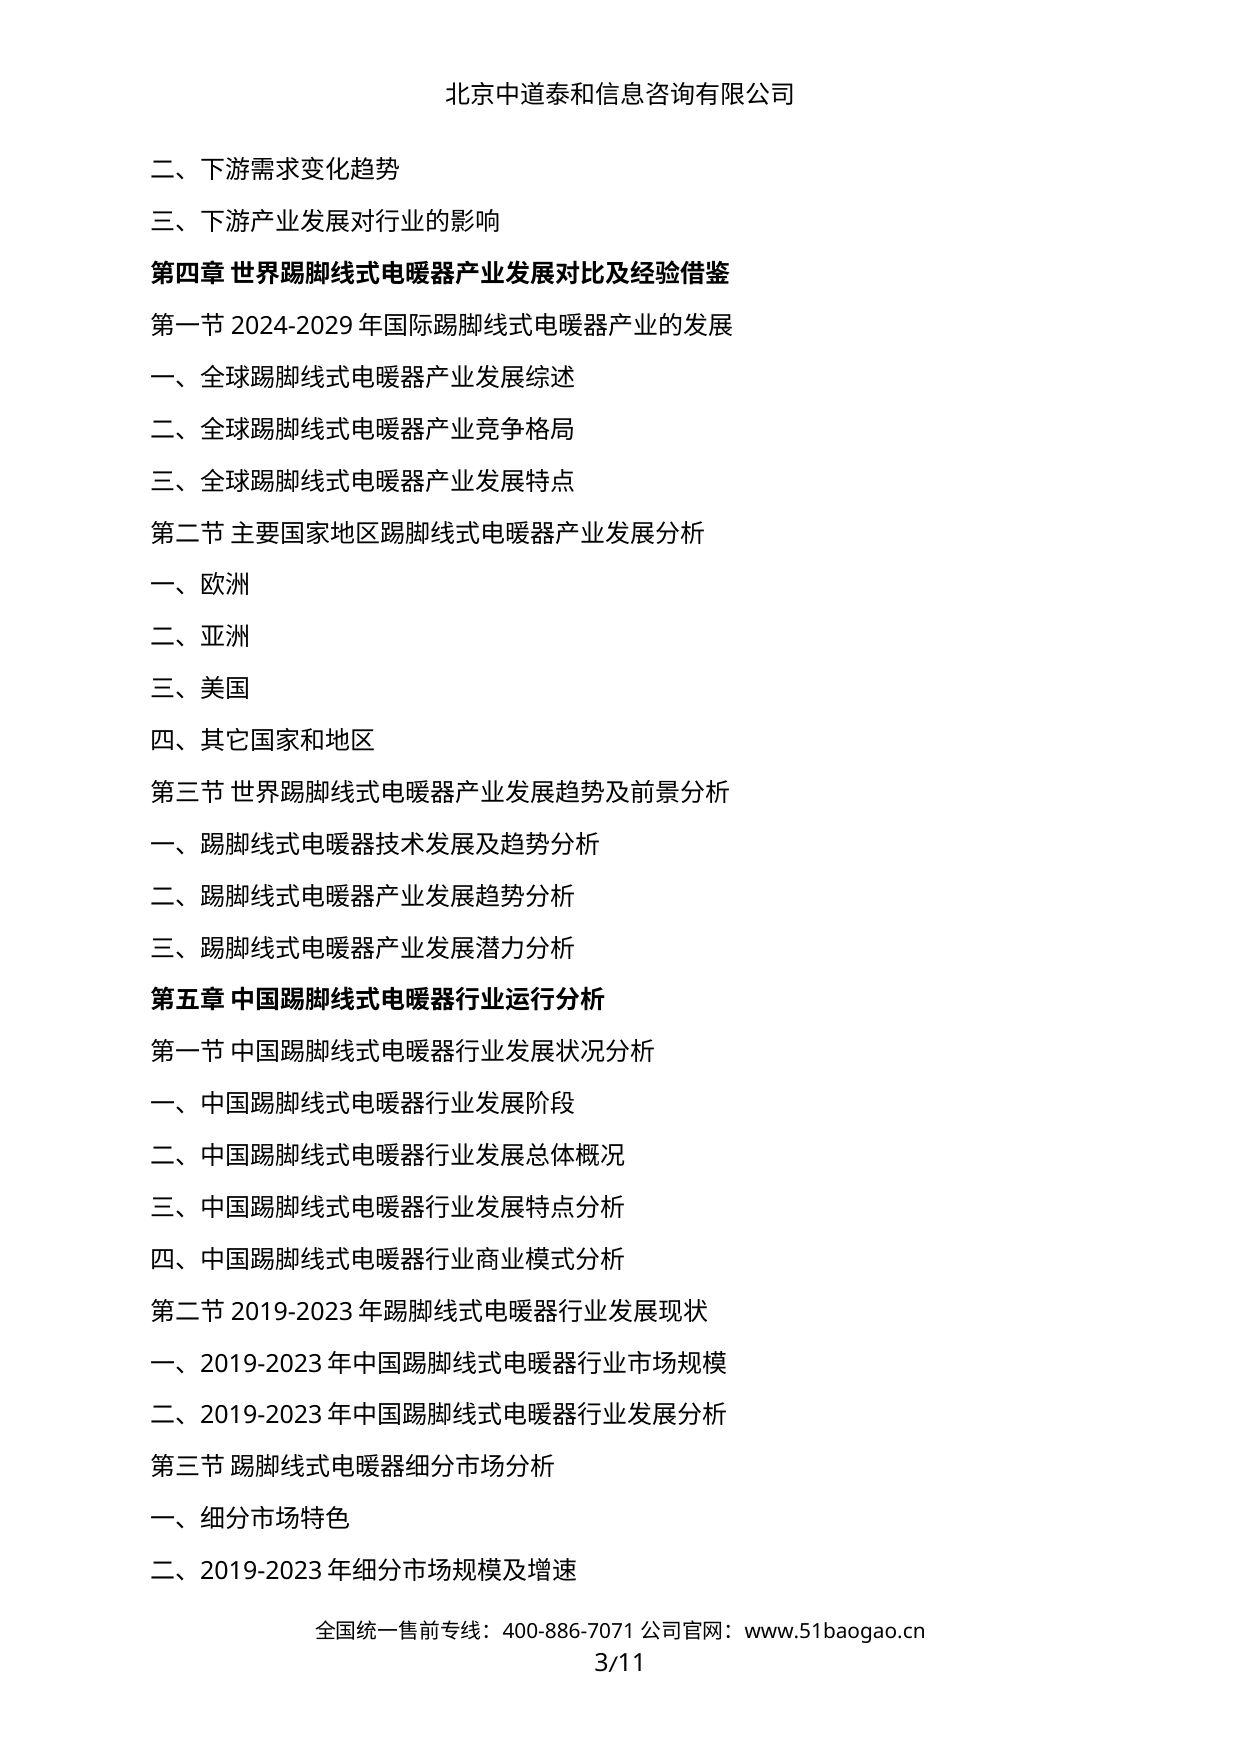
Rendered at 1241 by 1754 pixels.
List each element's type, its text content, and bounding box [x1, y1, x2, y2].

text 四、中国踢脚线式电暖器行业商业模式分析 [150, 1239, 1090, 1276]
text 三、中国踢脚线式电暖器行业发展特点分析 [150, 1187, 1090, 1224]
text 第一节 2024-2029年国际踢脚线式电暖器产业的发展 [150, 306, 1090, 342]
text 一、全球踢脚线式电暖器产业发展综述 [150, 357, 1090, 394]
text 第一节 中国踢脚线式电暖器行业发展状况分析 [150, 1032, 1090, 1068]
text 第三节 踢脚线式电暖器细分市场分析 [150, 1447, 1090, 1483]
text 二、全球踢脚线式电暖器产业竞争格局 [150, 409, 1090, 446]
text 一、2019-2023年中国踢脚线式电暖器行业市场规模 [150, 1343, 1090, 1379]
text 二、中国踢脚线式电暖器行业发展总体概况 [150, 1136, 1090, 1172]
text 四、其它国家和地区 [150, 721, 1090, 757]
text 第五章 中国踢脚线式电暖器行业运行分析 [150, 980, 1090, 1016]
text 一、欧洲 [150, 565, 1090, 601]
text 第四章 世界踢脚线式电暖器产业发展对比及经验借鉴 [150, 254, 1090, 290]
text 一、踢脚线式电暖器技术发展及趋势分析 [150, 824, 1090, 861]
text 二、亚洲 [150, 617, 1090, 653]
text 二、踢脚线式电暖器产业发展趋势分析 [150, 876, 1090, 912]
text 三、下游产业发展对行业的影响 [150, 202, 1090, 238]
text 第二节 主要国家地区踢脚线式电暖器产业发展分析 [150, 513, 1090, 549]
text 三、踢脚线式电暖器产业发展潜力分析 [150, 928, 1090, 964]
text 二、2019-2023年中国踢脚线式电暖器行业发展分析 [150, 1395, 1090, 1431]
text 一、细分市场特色 [150, 1499, 1090, 1535]
text 二、下游需求变化趋势 [150, 150, 1090, 186]
text 二、2019-2023年细分市场规模及增速 [150, 1551, 1090, 1587]
text 三、全球踢脚线式电暖器产业发展特点 [150, 461, 1090, 497]
text 三、美国 [150, 669, 1090, 705]
text 第三节 世界踢脚线式电暖器产业发展趋势及前景分析 [150, 772, 1090, 809]
text 一、中国踢脚线式电暖器行业发展阶段 [150, 1084, 1090, 1120]
text 第二节 2019-2023年踢脚线式电暖器行业发展现状 [150, 1291, 1090, 1327]
